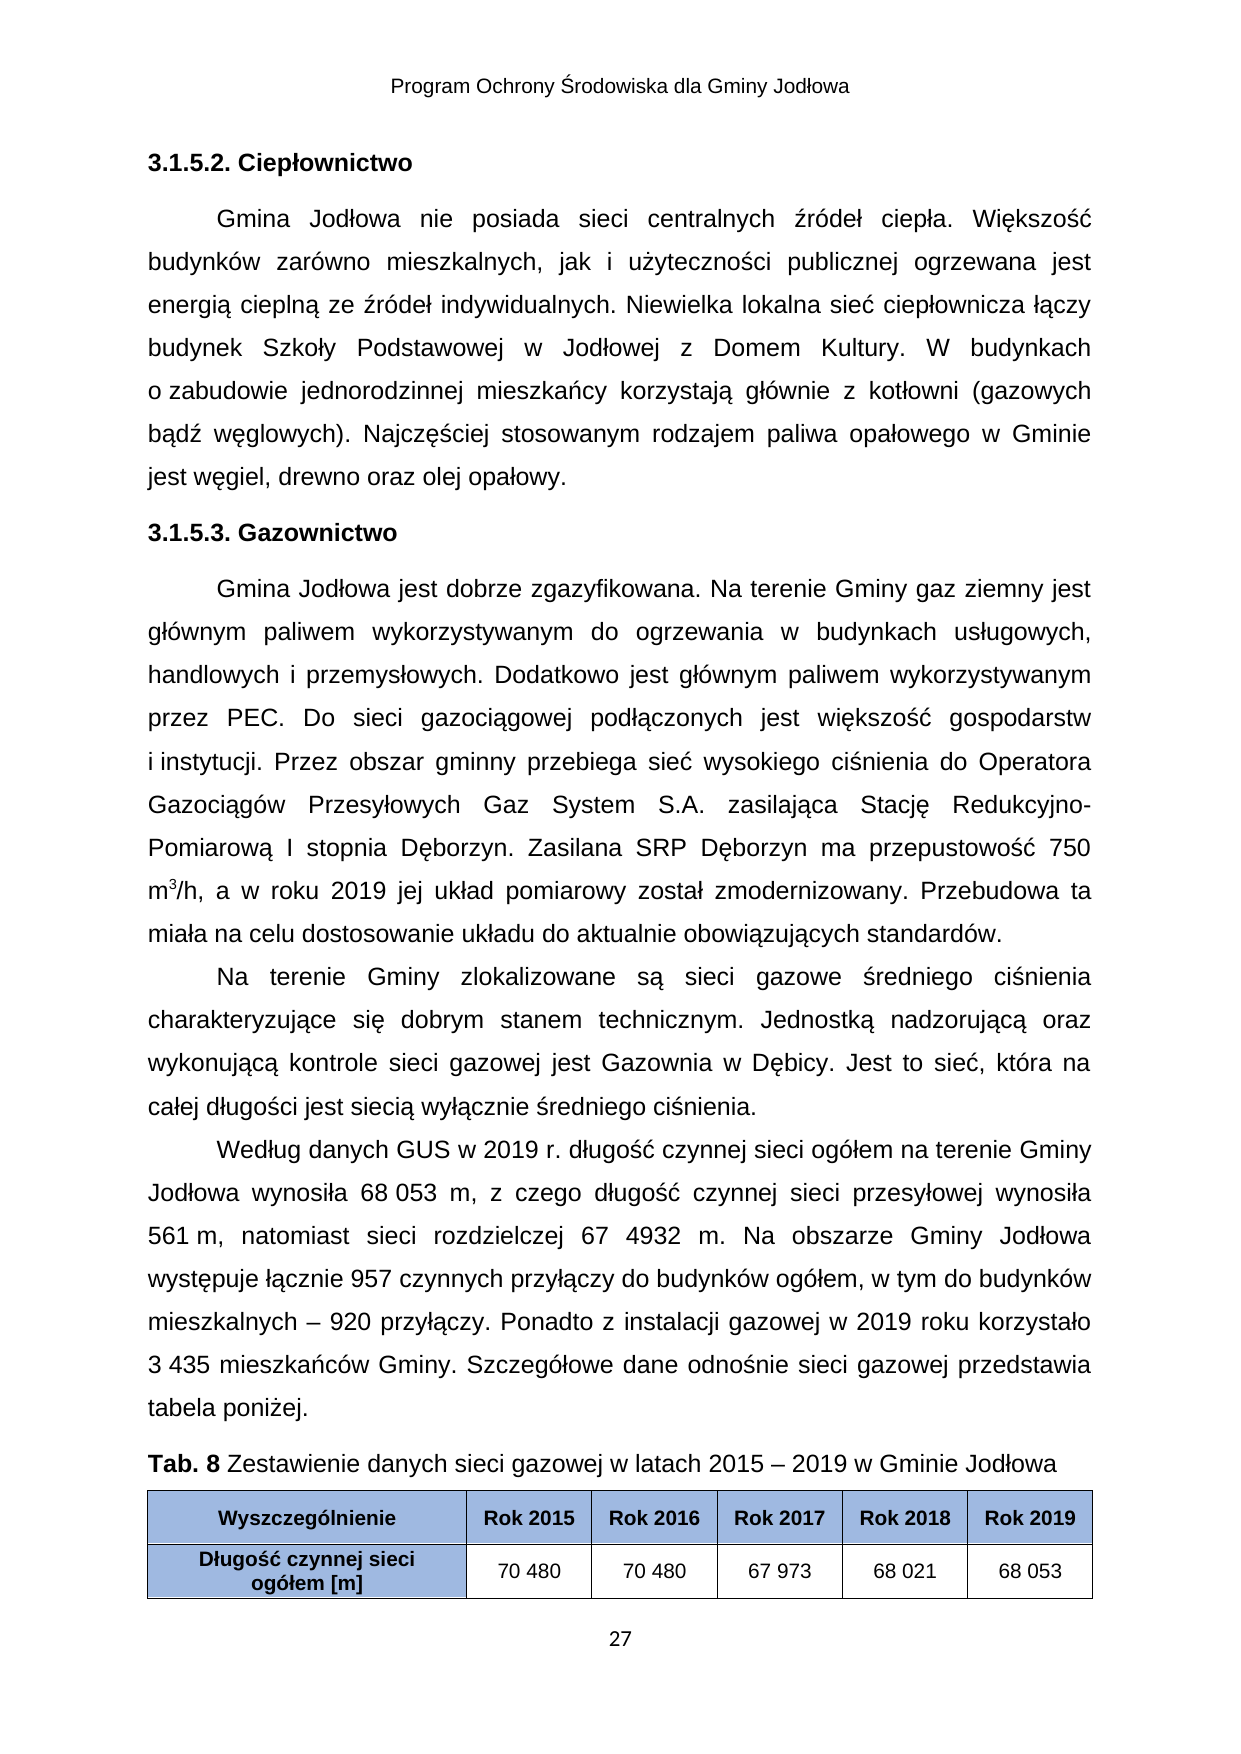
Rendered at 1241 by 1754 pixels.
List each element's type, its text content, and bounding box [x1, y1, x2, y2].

subtitle 3.1.5.2. Ciepłownictwo [148, 148, 1093, 176]
text Według danych GUS w 2019 r. długość czynnej sieci ogółem na terenie Gminy Jodłowa wynosiła 68 053 m, z czego długość czynnej sieci przesyłowej wynosiła 561 m, natomiast sieci rozdzielczej 67 4932 m. Na obszarze Gminy Jodłowa występuje łącznie 957 czynnych przyłączy do budynków ogółem, w tym do budynków mieszkalnych – 920 przyłączy. Ponadto z instalacji gazowej w 2019 roku korzystało 3 435 mieszkańców Gminy. Szczegółowe dane odnośnie sieci gazowej przedstawia tabela poniżej. [148, 1135, 1093, 1422]
table_header Rok 2017 [718, 1491, 842, 1543]
table_header Rok 2019 [968, 1491, 1092, 1543]
subtitle 3.1.5.3. Gazownictwo [148, 518, 1093, 547]
table_cell 70 480 [467, 1545, 591, 1597]
text Gmina Jodłowa jest dobrze zgazyfikowana. Na terenie Gminy gaz ziemny jest głównym paliwem wykorzystywanym do ogrzewania w budynkach usługowych, handlowych i przemysłowych. Dodatkowo jest głównym paliwem wykorzystywanym przez PEC. Do sieci gazociągowej podłączonych jest większość gospodarstw i instytucji. Przez obszar gminny przebiega sieć wysokiego ciśnienia do Operatora Gazociągów Przesyłowych Gaz System S.A. zasilająca Stację Redukcyjno-Pomiarową I stopnia Dęborzyn. Zasilana SRP Dęborzyn ma przepustowość 750 m3/h, a w roku 2019 jej układ pomiarowy został zmodernizowany. Przebudowa ta miała na celu dostosowanie układu do aktualnie obowiązujących standardów. [148, 574, 1093, 948]
table_cell 67 973 [718, 1545, 842, 1597]
table_header Wyszczególnienie [148, 1491, 466, 1543]
table_header Rok 2015 [467, 1491, 591, 1543]
text Tab. 8 Zestawienie danych sieci gazowej w latach 2015 – 2019 w Gminie Jodłowa [148, 1449, 1093, 1478]
table_cell Długość czynnej sieci ogółem [m] [148, 1545, 466, 1597]
table_cell 68 053 [968, 1545, 1092, 1597]
table_cell 68 021 [843, 1545, 967, 1597]
table_cell 70 480 [592, 1545, 717, 1597]
text Na terenie Gminy zlokalizowane są sieci gazowe średniego ciśnienia charakteryzujące się dobrym stanem technicznym. Jednostką nadzorującą oraz wykonującą kontrole sieci gazowej jest Gazownia w Dębicy. Jest to sieć, która na całej długości jest siecią wyłącznie średniego ciśnienia. [148, 962, 1093, 1120]
text Gmina Jodłowa nie posiada sieci centralnych źródeł ciepła. Większość budynków zarówno mieszkalnych, jak i użyteczności publicznej ogrzewana jest energią cieplną ze źródeł indywidualnych. Niewielka lokalna sieć ciepłownicza łączy budynek Szkoły Podstawowej w Jodłowej z Domem Kultury. W budynkach o zabudowie jednorodzinnej mieszkańcy korzystają głównie z kotłowni (gazowych bądź węglowych). Najczęściej stosowanym rodzajem paliwa opałowego w Gminie jest węgiel, drewno oraz olej opałowy. [148, 204, 1093, 491]
table_header Rok 2016 [592, 1491, 717, 1543]
table_header Rok 2018 [843, 1491, 967, 1543]
